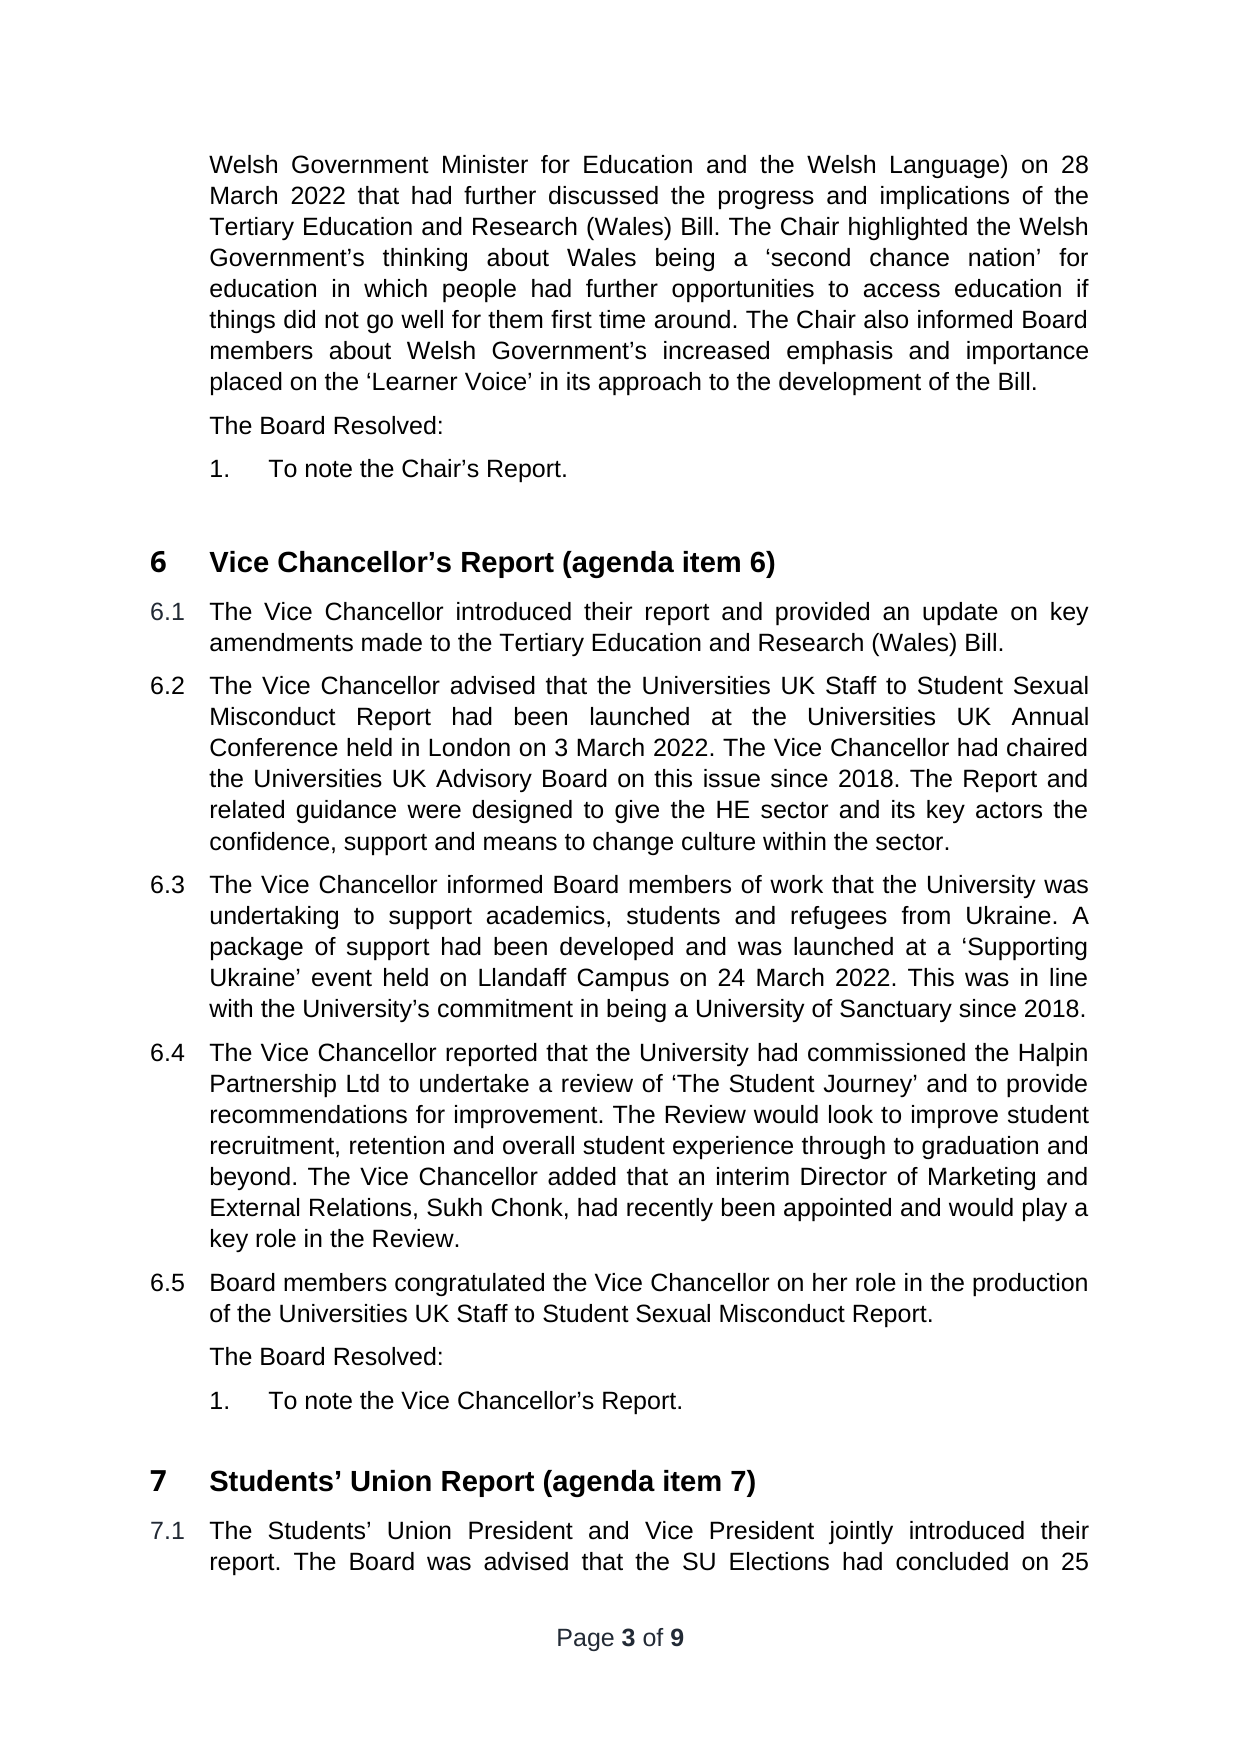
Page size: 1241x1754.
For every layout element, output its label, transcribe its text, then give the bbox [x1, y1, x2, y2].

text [150, 1516, 1090, 1575]
text The Board Resolved: [209, 1342, 1090, 1371]
text The Board Resolved: [150, 411, 1090, 439]
list To note the Vice Chancellor’s Report. [209, 1386, 1090, 1414]
list To note the Chair’s Report. [209, 454, 1090, 483]
subtitle Vice Chancellor’s Report (agenda item 6) [150, 541, 1090, 581]
text 6.2 The Vice Chancellor advised that the Universities UK Staff to Student Sexual Misconduct Report had been launched at the Universities UK Annual Conference held in London on 3 March 2022. The Vice Chancellor had chaired the Universities UK Advisory Board on this issue since 2018. The Report and related guidance were designed to give the HE sector and its key actors the confidence, support and means to change culture within the sector. [150, 671, 1090, 855]
text 6.1 The Vice Chancellor introduced their report and provided an update on key amendments made to the Tertiary Education and Research (Wales) Bill. [150, 597, 1090, 657]
text 6.4 The Vice Chancellor reported that the University had commissioned the Halpin Partnership Ltd to undertake a review of ‘The Student Journey’ and to provide recommendations for improvement. The Review would look to improve student recruitment, retention and overall student experience through to graduation and beyond. The Vice Chancellor added that an interim Director of Marketing and External Relations, Sukh Chonk, had recently been appointed and would play a key role in the Review. [150, 1038, 1090, 1253]
text 6.5 Board members congratulated the Vice Chancellor on her role in the production of the Universities UK Staff to Student Sexual Misconduct Report. [150, 1268, 1090, 1327]
text 6.3 The Vice Chancellor informed Board members of work that the University was undertaking to support academics, students and refugees from Ukraine. A package of support had been developed and was launched at a ‘Supporting Ukraine’ event held on Llandaff Campus on 24 March 2022. This was in line with the University’s commitment in being a University of Sanctuary since 2018. [150, 870, 1090, 1023]
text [150, 150, 1090, 396]
subtitle Students’ Union Report (agenda item 7) [150, 1460, 1090, 1500]
